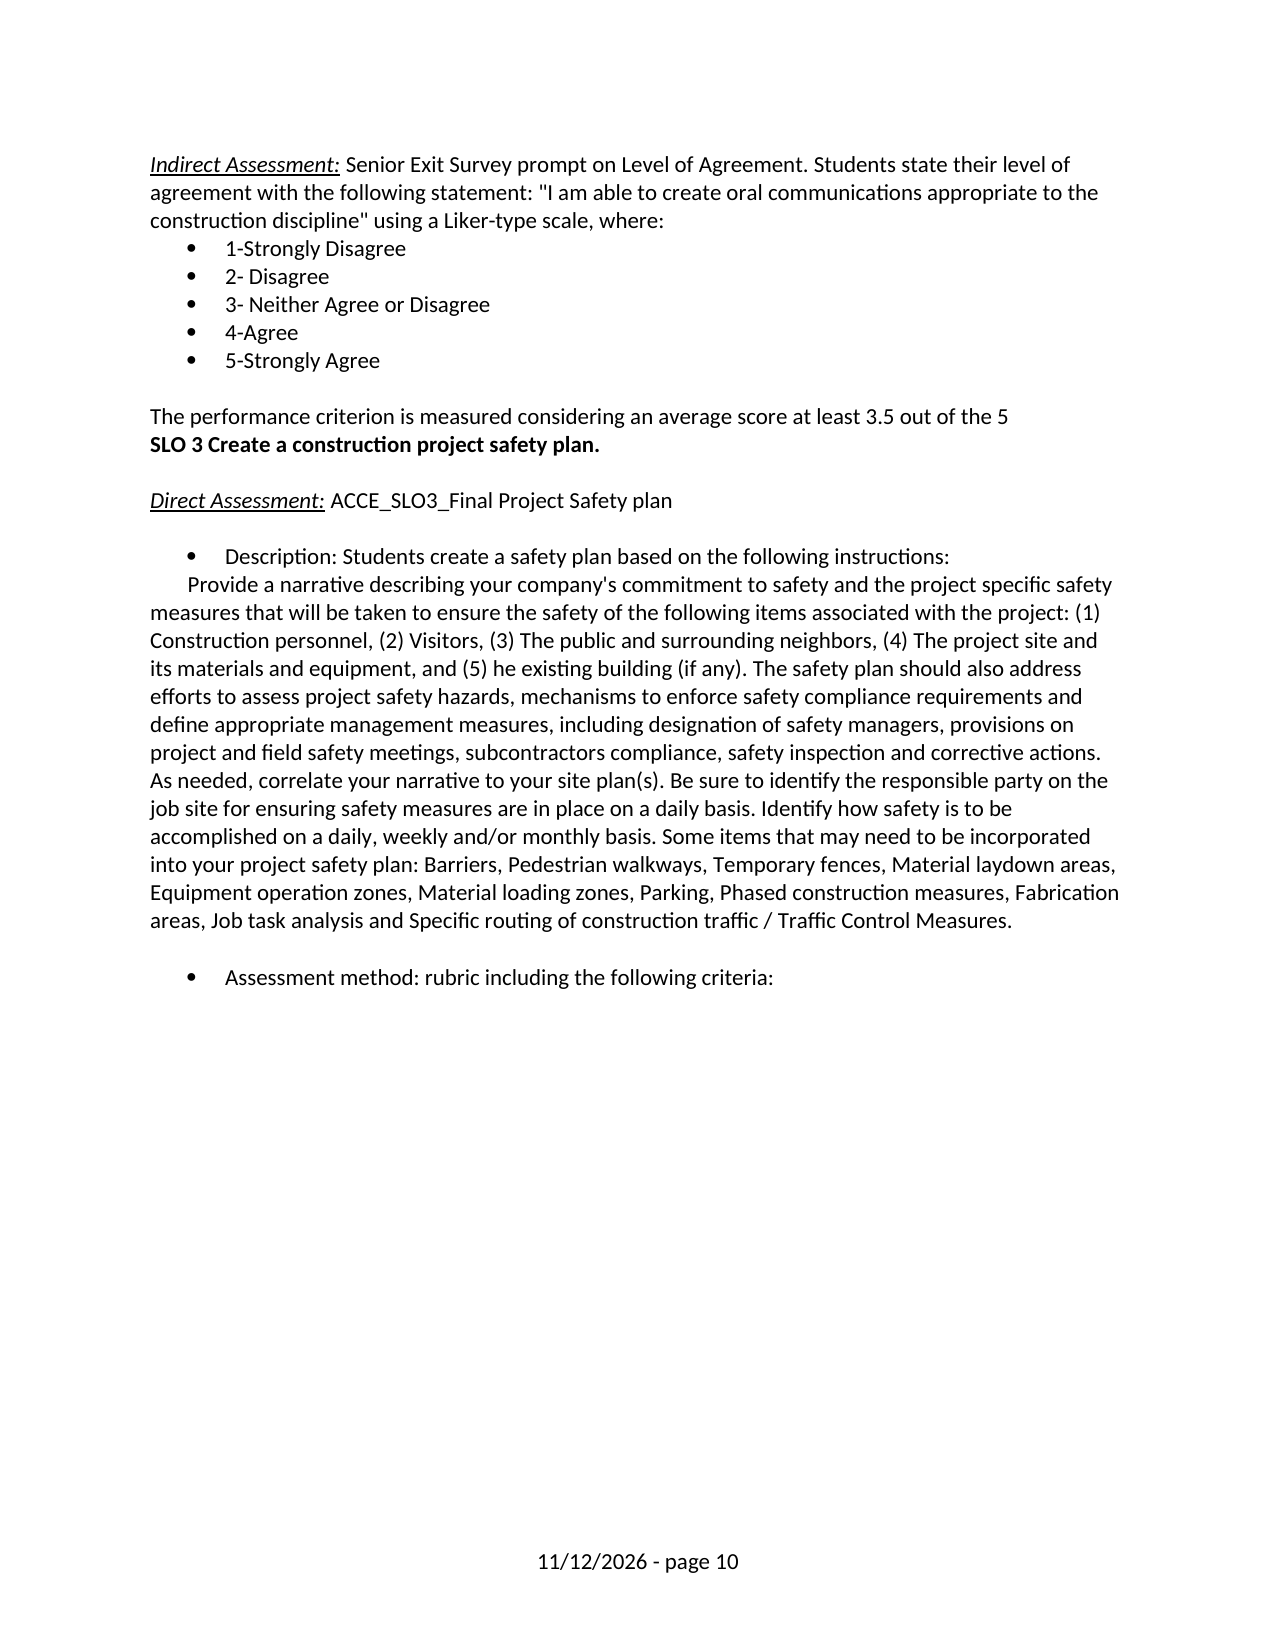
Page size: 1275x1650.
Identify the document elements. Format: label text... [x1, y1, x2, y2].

list 2- Disagree [187, 262, 1125, 290]
list 1-Strongly Disagree [187, 234, 1125, 262]
list 5-Strongly Agree [187, 346, 1125, 374]
text The performance criterion is measured considering an average score at least 3.5 out of the 5 [150, 402, 1125, 430]
text Direct Assessment: ACCE_SLO3_Final Project Safety plan [150, 486, 1125, 514]
list 4-Agree [187, 318, 1125, 346]
text SLO 3 Create a construction project safety plan. [150, 430, 1125, 458]
list 3- Neither Agree or Disagree [187, 290, 1125, 318]
text Provide a narrative describing your company's commitment to safety and the project specific safety measures that will be taken to ensure the safety of the following items associated with the project: (1) Construction personnel, (2) Visitors, (3) The public and surrounding neighbors, (4) The project site and its materials and equipment, and (5) he existing building (if any). The safety plan should also address efforts to assess project safety hazards, mechanisms to enforce safety compliance requirements and define appropriate management measures, including designation of safety managers, provisions on project and field safety meetings, subcontractors compliance, safety inspection and corrective actions. As needed, correlate your narrative to your site plan(s). Be sure to identify the responsible party on the job site for ensuring safety measures are in place on a daily basis. Identify how safety is to be accomplished on a daily, weekly and/or monthly basis. Some items that may need to be incorporated into your project safety plan: Barriers, Pedestrian walkways, Temporary fences, Material laydown areas, Equipment operation zones, Material loading zones, Parking, Phased construction measures, Fabrication areas, Job task analysis and Specific routing of construction traffic / Traffic Control Measures. [150, 570, 1125, 934]
list Description: Students create a safety plan based on the following instructions: [187, 542, 1125, 570]
text Indirect Assessment: Senior Exit Survey prompt on Level of Agreement. Students state their level of agreement with the following statement: "I am able to create oral communications appropriate to the construction discipline" using a Liker-type scale, where: [150, 150, 1125, 234]
list Assessment method: rubric including the following criteria: [187, 963, 1125, 991]
